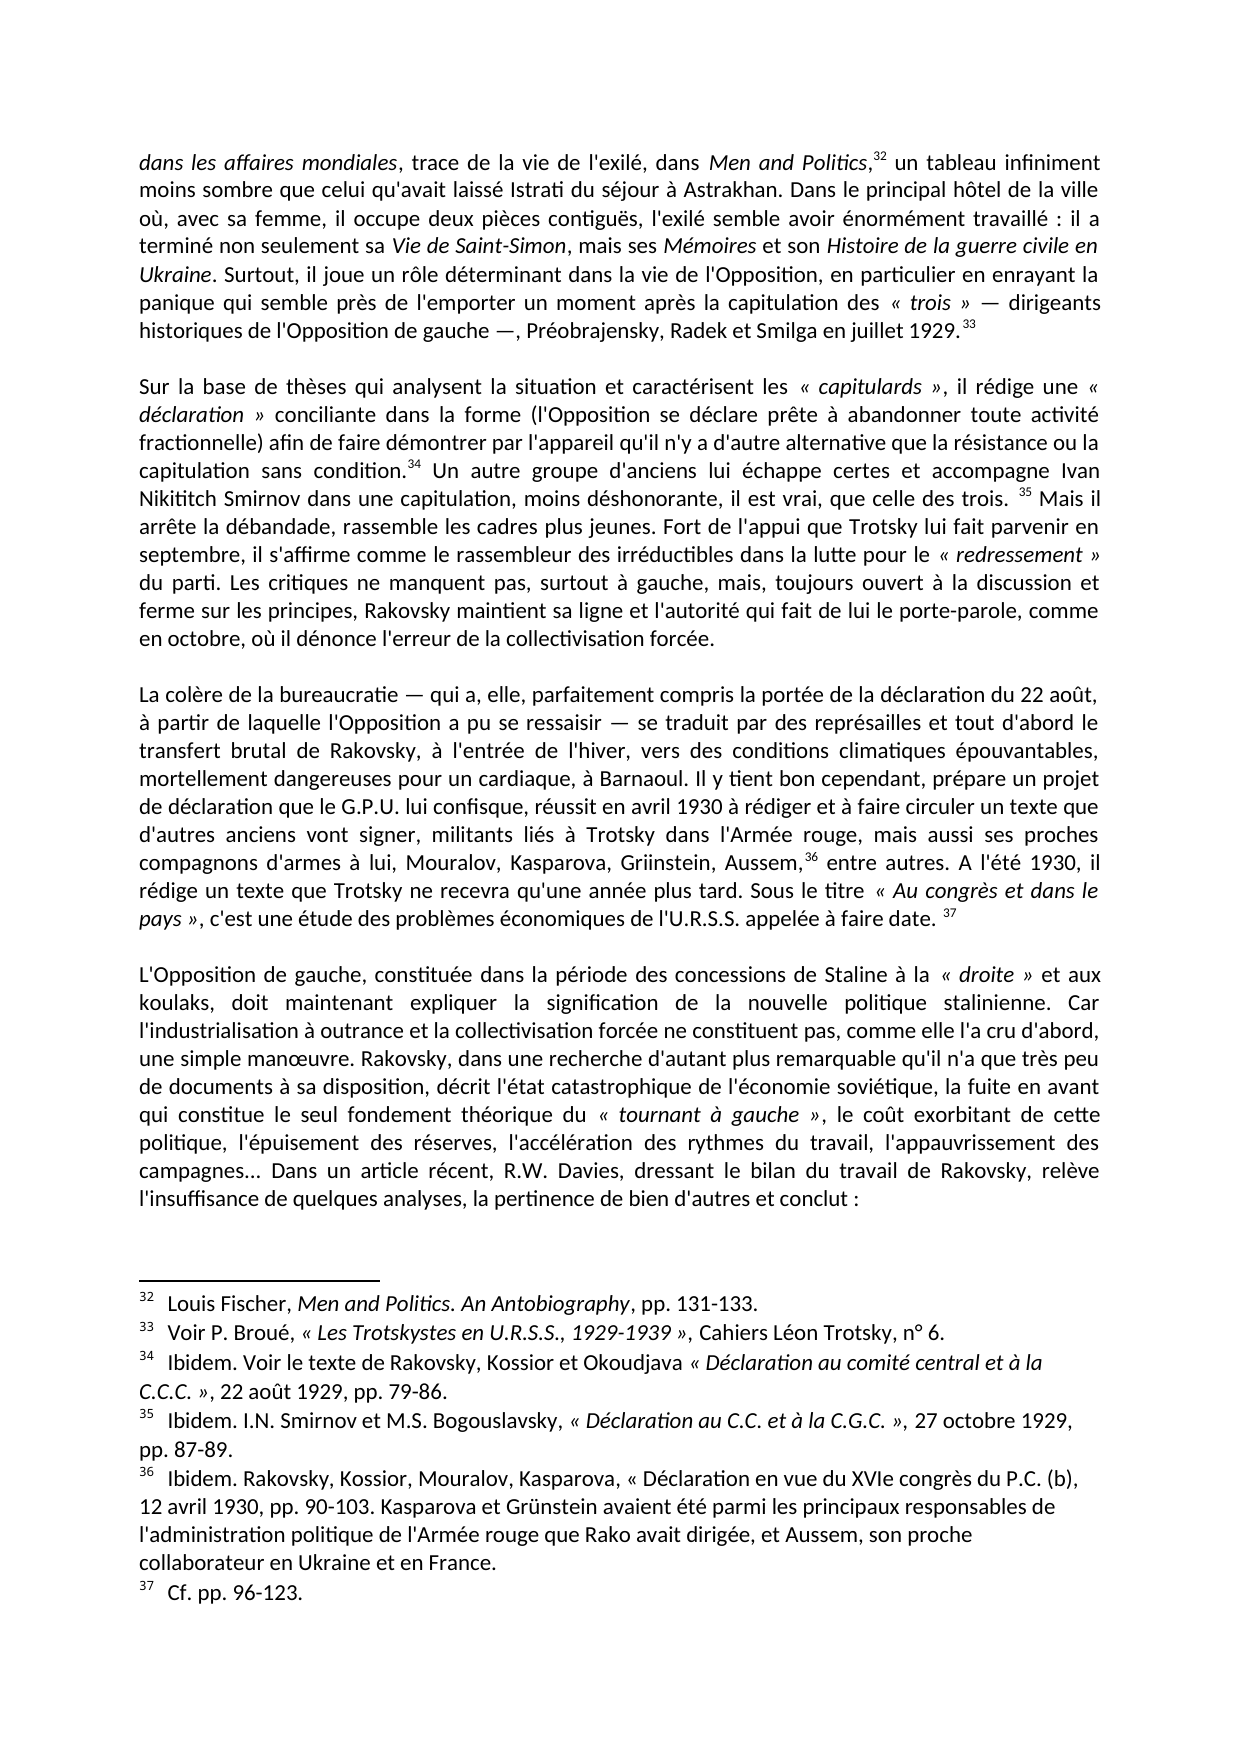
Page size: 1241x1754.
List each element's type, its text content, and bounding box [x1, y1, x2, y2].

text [139, 148, 1101, 344]
text L'Opposition de gauche, constituée dans la période des concessions de Staline à la « droite » et aux koulaks, doit maintenant expliquer la signification de la nouvelle politique stalinienne. Car l'industrialisation à outrance et la collectivisation forcée ne constituent pas, comme elle l'a cru d'abord, une simple manœuvre. Rakovsky, dans une recherche d'autant plus remarquable qu'il n'a que très peu de documents à sa disposition, décrit l'état catastrophique de l'économie soviétique, la fuite en avant qui constitue le seul fondement théorique du « tournant à gauche », le coût exorbitant de cette politique, l'épuisement des réserves, l'accélération des rythmes du travail, l'appauvrissement des campagnes... Dans un article récent, R.W. Davies, dressant le bilan du travail de Rakovsky, relève l'insuffisance de quelques analyses, la pertinence de bien d'autres et conclut : [139, 960, 1101, 1212]
text La colère de la bureaucratie — qui a, elle, parfaitement compris la portée de la déclaration du 22 août, à partir de laquelle l'Opposition a pu se ressaisir — se traduit par des représailles et tout d'abord le transfert brutal de Rakovsky, à l'entrée de l'hiver, vers des conditions climatiques épouvantables, mortellement dangereuses pour un cardiaque, à Barnaoul. Il y tient bon cependant, prépare un projet de déclaration que le G.P.U. lui confisque, réussit en avril 1930 à rédiger et à faire circuler un texte que d'autres anciens vont signer, militants liés à Trotsky dans l'Armée rouge, mais aussi ses proches compagnons d'armes à lui, Mouralov, Kasparova, Griinstein, Aussem, entre autres. A l'été 1930, il rédige un texte que Trotsky ne recevra qu'une année plus tard. Sous le titre « Au congrès et dans le pays », c'est une étude des problèmes économiques de l'U.R.S.S. appelée à faire date. [139, 680, 1101, 932]
text Sur la base de thèses qui analysent la situation et caractérisent les « capitulards », il rédige une « déclaration » conciliante dans la forme (l'Opposition se déclare prête à abandonner toute activité fractionnelle) afin de faire démontrer par l'appareil qu'il n'y a d'autre alternative que la résistance ou la capitulation sans condition. Un autre groupe d'anciens lui échappe certes et accompagne Ivan Nikititch Smirnov dans une capitulation, moins déshonorante, il est vrai, que celle des trois. Mais il arrête la débandade, rassemble les cadres plus jeunes. Fort de l'appui que Trotsky lui fait parvenir en septembre, il s'affirme comme le rassembleur des irréductibles dans la lutte pour le « redressement » du parti. Les critiques ne manquent pas, surtout à gauche, mais, toujours ouvert à la discussion et ferme sur les principes, Rakovsky maintient sa ligne et l'autorité qui fait de lui le porte-parole, comme en octobre, où il dénonce l'erreur de la collectivisation forcée. [139, 372, 1101, 652]
